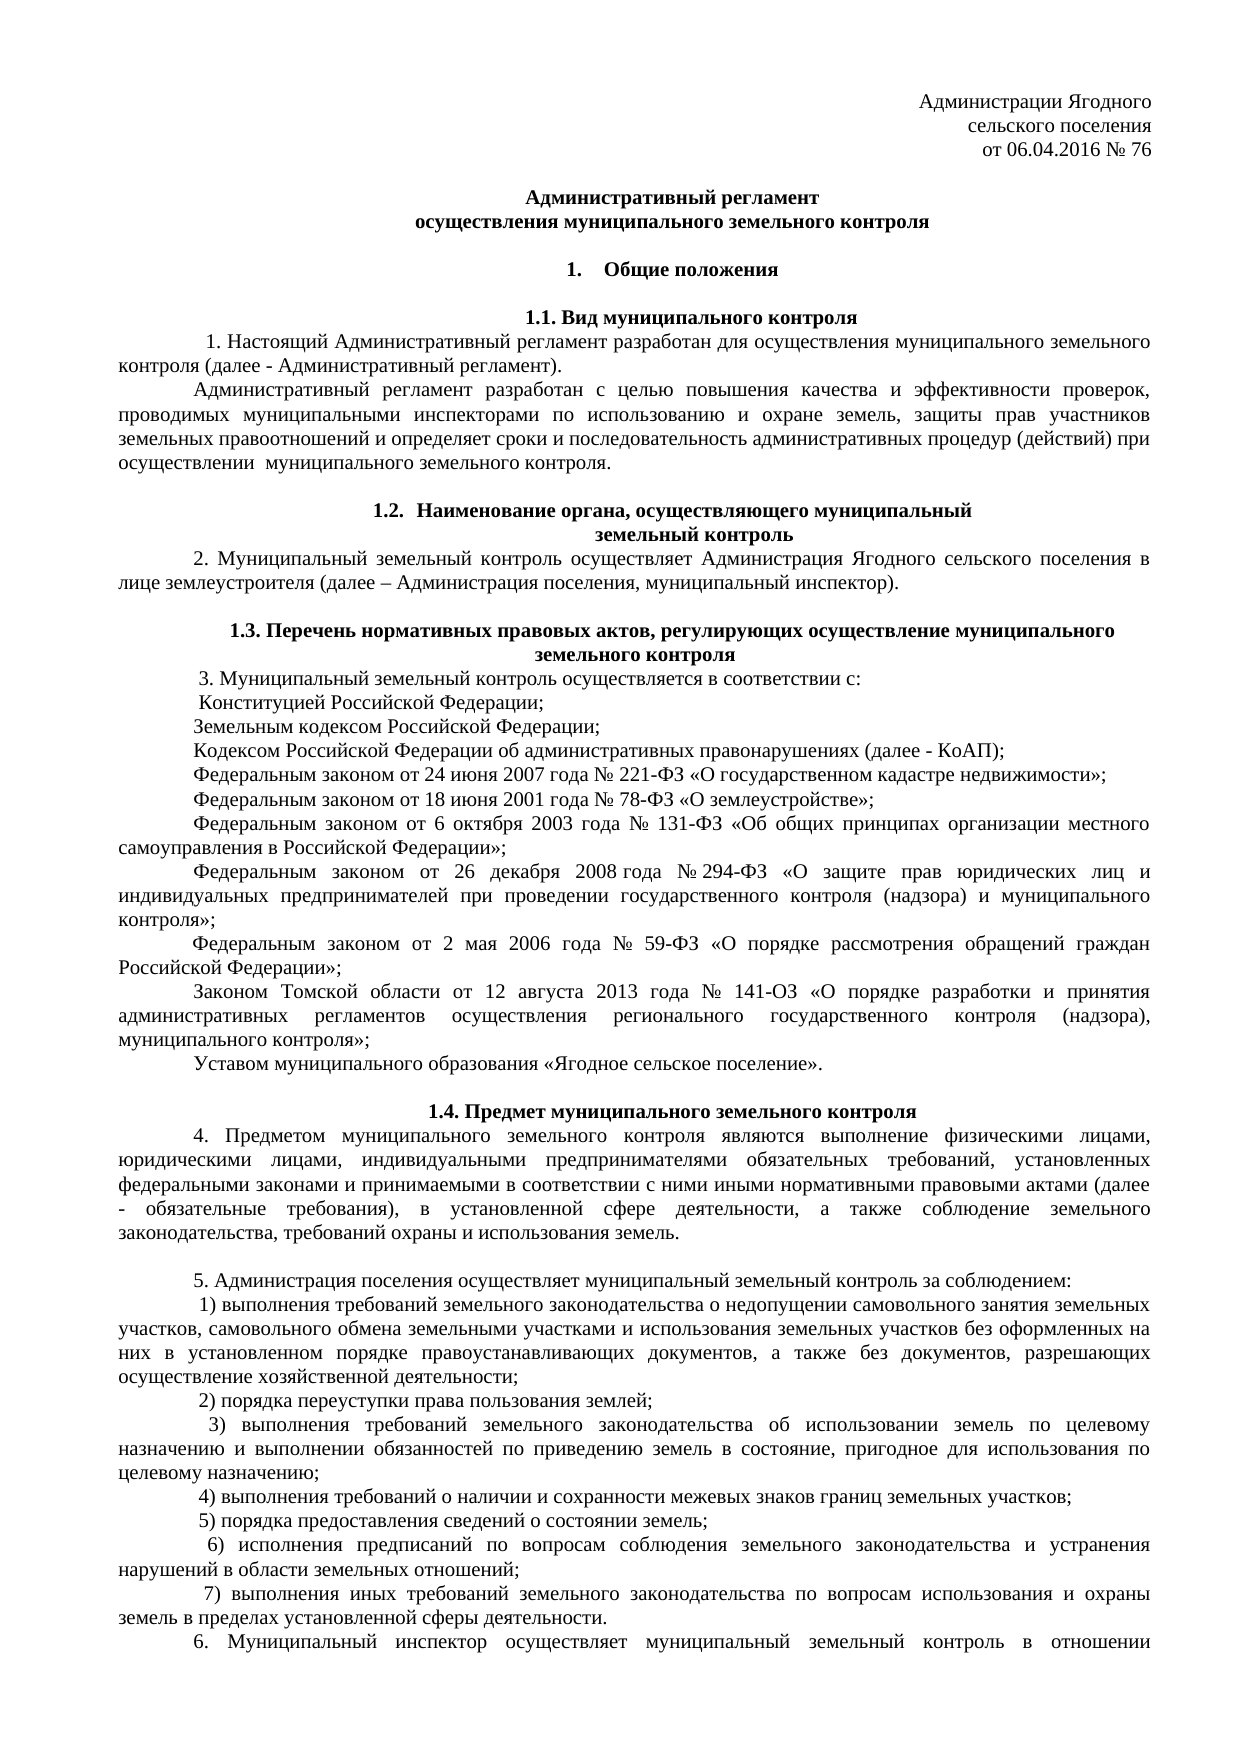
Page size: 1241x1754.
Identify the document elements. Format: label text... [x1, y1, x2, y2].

text Конституцией Российской Федерации; [118, 690, 1152, 714]
text 1.4. Предмет муниципального земельного контроля [118, 1099, 1152, 1123]
text 1. Настоящий Административный регламент разработан для осуществления муниципального земельного контроля (далее - Административный регламент). [118, 329, 1152, 377]
text Земельным кодексом Российской Федерации; [118, 714, 1152, 738]
text Законом Томской области от 12 августа 2013 года № 141-ОЗ «О порядке разработки и принятия административных регламентов осуществления регионального государственного контроля (надзора), муниципального контроля»; [118, 979, 1152, 1051]
list 1.1. Вид муниципального контроля [231, 305, 1152, 329]
text Административный регламент [118, 185, 1152, 209]
text 3) выполнения требований земельного законодательства об использовании земель по целевому назначению и выполнении обязанностей по приведению земель в состояние, пригодное для использования по целевому назначению; [118, 1412, 1152, 1484]
text 3. Муниципальный земельный контроль осуществляется в соответствии с: [118, 666, 1152, 690]
text от 06.04.2016 № 76 [774, 137, 1152, 161]
text 5. Администрация поселения осуществляет муниципальный земельный контроль за соблюдением: [118, 1268, 1152, 1292]
text Кодексом Российской Федерации об административных правонарушениях (далее - КоАП); [118, 738, 1152, 762]
text Уставом муниципального образования «Ягодное сельское поселение». [118, 1051, 1152, 1075]
text 6) исполнения предписаний по вопросам соблюдения земельного законодательства и устранения нарушений в области земельных отношений; [118, 1532, 1152, 1581]
text 7) выполнения иных требований земельного законодательства по вопросам использования и охраны земель в пределах установленной сферы деятельности. [118, 1581, 1152, 1629]
text 4. Предметом муниципального земельного контроля являются выполнение физическими лицами, юридическими лицами, индивидуальными предпринимателями обязательных требований, установленных федеральными законами и принимаемыми в соответствии с ними иными нормативными правовыми актами (далее - обязательные требования), в установленной сфере деятельности, а также соблюдение земельного законодательства, требований охраны и использования земель. [118, 1123, 1152, 1244]
text 5) порядка предоставления сведений о состоянии земель; [118, 1508, 1152, 1532]
text 2. Муниципальный земельный контроль осуществляет Администрация Ягодного сельского поселения в лице землеустроителя (далее – Администрация поселения, муниципальный инспектор). [118, 546, 1152, 594]
text Административный регламент разработан с целью повышения качества и эффективности проверок, проводимых муниципальными инспекторами по использованию и охране земель, защиты прав участников земельных правоотношений и определяет сроки и последовательность административных процедур (действий) при осуществлении муниципального земельного контроля. [118, 377, 1152, 474]
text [118, 1629, 1152, 1653]
text 4) выполнения требований о наличии и сохранности межевых знаков границ земельных участков; [118, 1484, 1152, 1508]
text 2) порядка переуступки права пользования землей; [118, 1388, 1152, 1412]
text сельского поселения [774, 113, 1152, 137]
list земельный контроль [237, 522, 1152, 546]
text 1) выполнения требований земельного законодательства о недопущении самовольного занятия земельных участков, самовольного обмена земельными участками и использования земельных участков без оформленных на них в установленном порядке правоустанавливающих документов, а также без документов, разрешающих осуществление хозяйственной деятельности; [118, 1292, 1152, 1388]
text Администрации Ягодного [774, 89, 1152, 113]
list Наименование органа, осуществляющего муниципальный [193, 498, 1152, 522]
text Федеральным законом от 26 декабря 2008 года № 294-ФЗ «О защите прав юридических лиц и индивидуальных предпринимателей при проведении государственного контроля (надзора) и муниципального контроля»; [118, 859, 1152, 931]
text осуществления муниципального земельного контроля [118, 209, 1152, 233]
text Федеральным законом от 6 октября 2003 года № 131-ФЗ «Об общих принципах организации местного самоуправления в Российской Федерации»; [118, 811, 1152, 859]
text Федеральным законом от 2 мая 2006 года № 59-ФЗ «О порядке рассмотрения обращений граждан Российской Федерации»; [118, 931, 1152, 979]
text Федеральным законом от 24 июня 2007 года № 221-ФЗ «О государственном кадастре недвижимости»; [118, 762, 1152, 786]
text 1.3. Перечень нормативных правовых актов, регулирующих осуществление муниципального земельного контроля [118, 618, 1152, 666]
list Общие положения [193, 257, 1152, 281]
text Федеральным законом от 18 июня 2001 года № 78-ФЗ «О землеустройстве»; [118, 786, 1152, 811]
